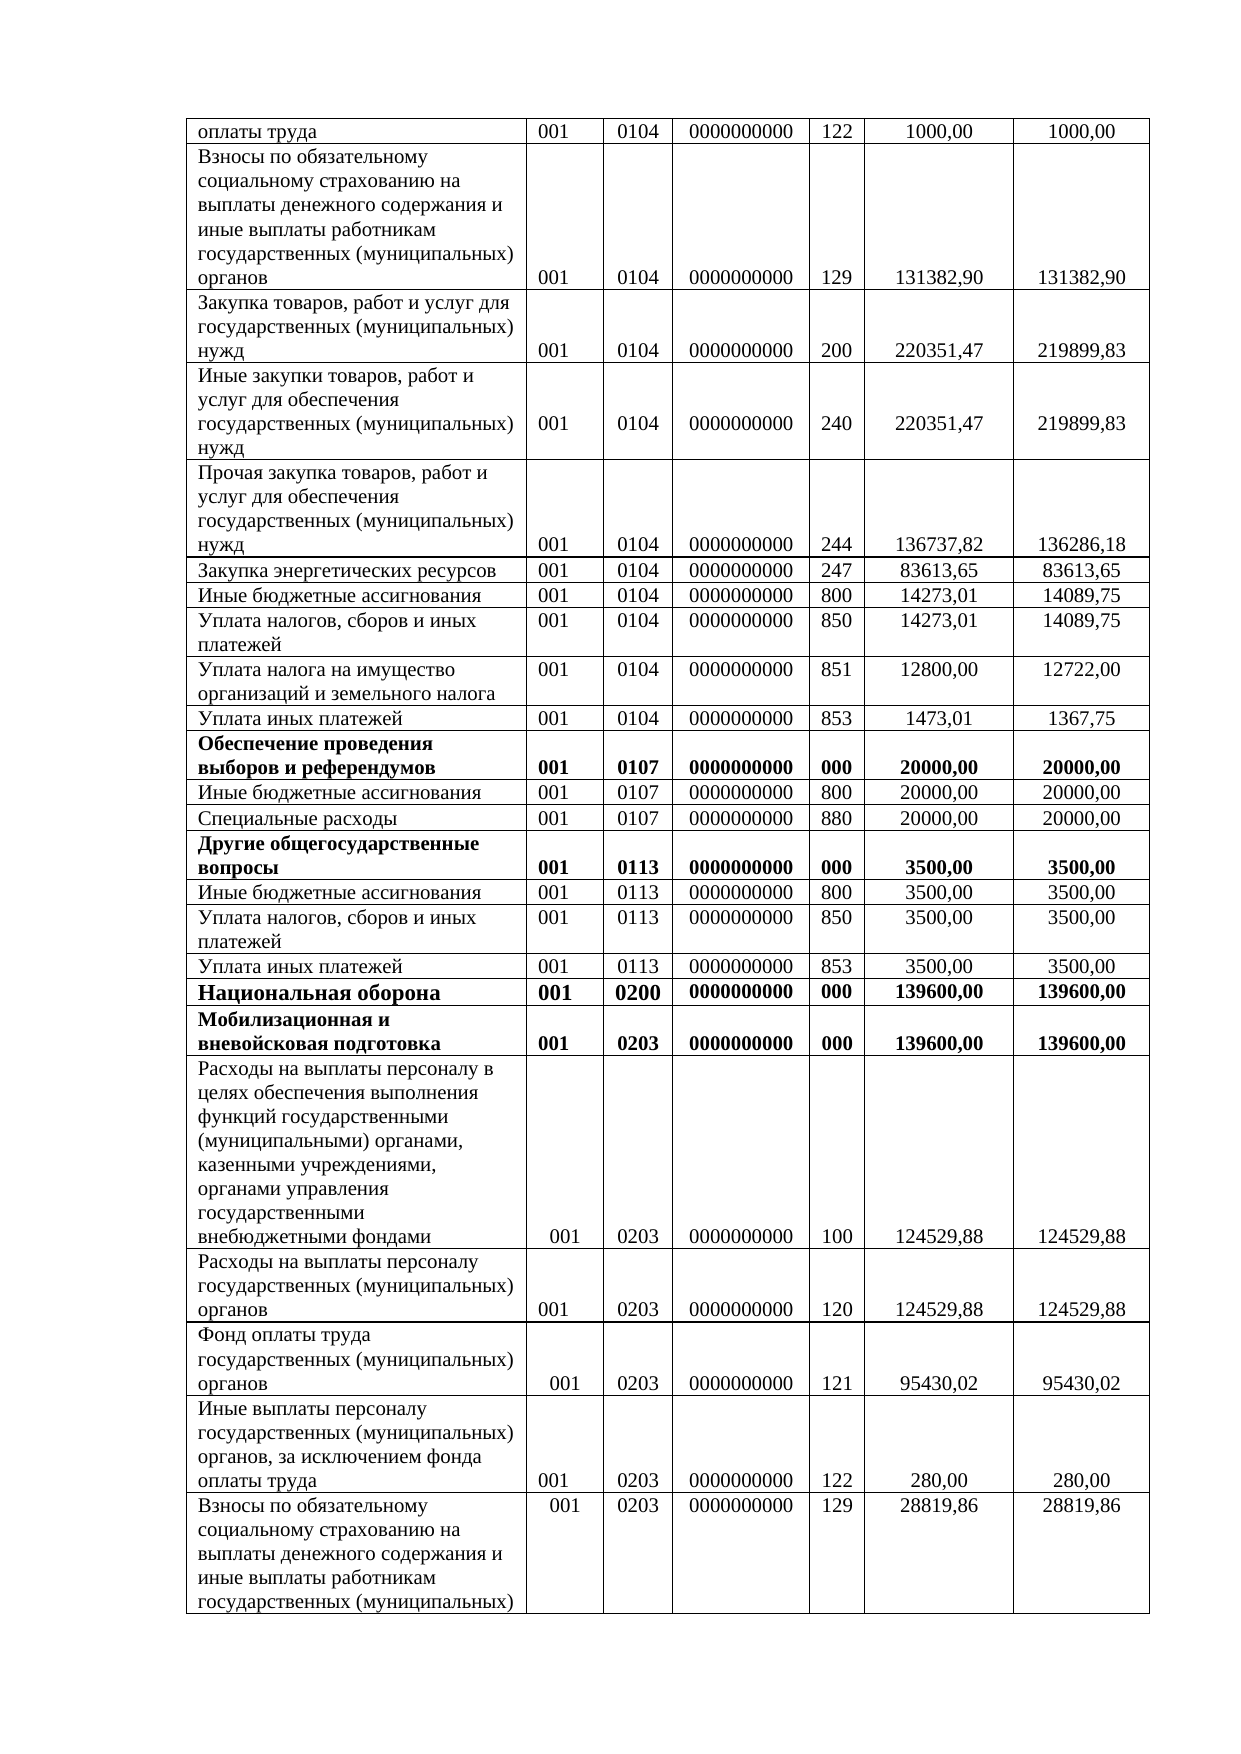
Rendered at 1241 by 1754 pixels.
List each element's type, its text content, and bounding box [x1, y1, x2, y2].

table_cell 20000,00 [1014, 805, 1149, 829]
table_cell 0203 [604, 1323, 672, 1394]
table_cell 0203 [604, 1249, 672, 1321]
table_cell 0104 [604, 119, 672, 143]
table_cell 219899,83 [1014, 290, 1149, 362]
table_cell 001 [527, 119, 603, 143]
table_cell 001 [527, 657, 603, 705]
table_cell Уплата иных платежей [187, 706, 526, 730]
table_cell 3500,00 [865, 831, 1013, 879]
table_cell Расходы на выплаты персоналу в целях обеспечения выполнения функций государственными (муниципальными) органами, казенными учреждениями, органами управления государственными внебюджетными фондами [187, 1056, 526, 1248]
table_cell Закупка товаров, работ и услуг для государственных (муниципальных) нужд [187, 290, 526, 362]
table_cell 0000000000 [673, 1249, 809, 1321]
table_cell 124529,88 [865, 1056, 1013, 1248]
table_cell 136737,82 [865, 460, 1013, 556]
table_cell 247 [810, 558, 864, 582]
table_cell 001 [527, 1249, 603, 1321]
table_cell 219899,83 [1014, 363, 1149, 459]
table_cell 0104 [604, 706, 672, 730]
table_cell 880 [810, 805, 864, 829]
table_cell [187, 1493, 526, 1613]
table_cell 139600,00 [865, 1006, 1013, 1054]
table_cell 12722,00 [1014, 657, 1149, 705]
table_cell 83613,65 [865, 558, 1013, 582]
table_cell 001 [527, 1056, 603, 1248]
table_cell 244 [810, 460, 864, 556]
table_cell 0000000000 [673, 954, 809, 978]
table_cell 0000000000 [673, 706, 809, 730]
table_cell 0113 [604, 905, 672, 953]
table_cell 121 [810, 1323, 864, 1394]
table_cell Иные бюджетные ассигнования [187, 583, 526, 607]
table_cell 0000000000 [673, 290, 809, 362]
table_cell 0000000000 [673, 905, 809, 953]
table_cell 0113 [604, 831, 672, 879]
table_cell 124529,88 [1014, 1056, 1149, 1248]
table_cell 0000000000 [673, 1006, 809, 1054]
table_cell 000 [810, 731, 864, 779]
table_cell Прочая закупка товаров, работ и услуг для обеспечения государственных (муниципальных) нужд [187, 460, 526, 556]
table_cell 0000000000 [673, 780, 809, 804]
table_cell 0000000000 [673, 1056, 809, 1248]
table_cell 3500,00 [865, 880, 1013, 904]
table_cell Уплата налогов, сборов и иных платежей [187, 608, 526, 656]
table_cell 3500,00 [865, 954, 1013, 978]
table_cell 124529,88 [865, 1249, 1013, 1321]
table_cell 3500,00 [1014, 831, 1149, 879]
table_cell 120 [810, 1249, 864, 1321]
table_cell 001 [527, 558, 603, 582]
table_cell 800 [810, 880, 864, 904]
table_cell 000 [810, 1006, 864, 1054]
table_cell 001 [527, 608, 603, 656]
table_cell 0107 [604, 780, 672, 804]
table_cell 3500,00 [1014, 880, 1149, 904]
table_cell 001 [527, 731, 603, 779]
table_cell 0000000000 [673, 608, 809, 656]
table_cell 83613,65 [1014, 558, 1149, 582]
table_cell 001 [527, 363, 603, 459]
table_cell 20000,00 [1014, 731, 1149, 779]
table_cell 0104 [604, 583, 672, 607]
table_cell 001 [527, 780, 603, 804]
table_cell 95430,02 [1014, 1323, 1149, 1394]
table_cell 850 [810, 905, 864, 953]
table_cell 129 [810, 144, 864, 289]
table_cell 000 [810, 979, 864, 1005]
table_cell 001 [527, 880, 603, 904]
table_cell 131382,90 [865, 144, 1013, 289]
table_cell 001 [527, 460, 603, 556]
table_cell 240 [810, 363, 864, 459]
table_cell 3500,00 [865, 905, 1013, 953]
table_cell 0000000000 [673, 583, 809, 607]
table_cell 14089,75 [1014, 583, 1149, 607]
table_cell 280,00 [1014, 1396, 1149, 1492]
table_cell 001 [527, 1493, 603, 1613]
table_cell Национальная оборона [187, 979, 526, 1005]
table_cell 129 [810, 1493, 864, 1613]
table_cell Иные закупки товаров, работ и услуг для обеспечения государственных (муниципальных) нужд [187, 363, 526, 459]
table_cell 95430,02 [865, 1323, 1013, 1394]
table_cell 280,00 [865, 1396, 1013, 1492]
table_cell 0113 [604, 954, 672, 978]
table_cell 1473,01 [865, 706, 1013, 730]
table_cell 0000000000 [673, 119, 809, 143]
table_cell 0000000000 [673, 1493, 809, 1613]
table_cell 220351,47 [865, 290, 1013, 362]
table_cell 001 [527, 905, 603, 953]
table_cell 139600,00 [1014, 1006, 1149, 1054]
table_cell 0000000000 [673, 979, 809, 1005]
table_cell 131382,90 [1014, 144, 1149, 289]
table_cell 001 [527, 831, 603, 879]
table_cell Специальные расходы [187, 805, 526, 829]
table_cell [187, 119, 526, 143]
table_cell 1000,00 [1014, 119, 1149, 143]
table_cell 0000000000 [673, 657, 809, 705]
table_cell Уплата иных платежей [187, 954, 526, 978]
table_cell 001 [527, 1396, 603, 1492]
table_cell 200 [810, 290, 864, 362]
table_cell 12800,00 [865, 657, 1013, 705]
table_cell 20000,00 [865, 805, 1013, 829]
table_cell Иные бюджетные ассигнования [187, 780, 526, 804]
table_cell 0000000000 [673, 731, 809, 779]
table_cell 001 [527, 954, 603, 978]
table_cell 124529,88 [1014, 1249, 1149, 1321]
table_cell 0104 [604, 657, 672, 705]
table_cell 0104 [604, 608, 672, 656]
table_cell 001 [527, 1323, 603, 1394]
table_cell 0000000000 [673, 1323, 809, 1394]
table_cell 850 [810, 608, 864, 656]
table_cell Обеспечение проведения выборов и референдумов [187, 731, 526, 779]
table_cell 20000,00 [1014, 780, 1149, 804]
table_cell 0000000000 [673, 363, 809, 459]
table_cell 0000000000 [673, 558, 809, 582]
table_cell 28819,86 [865, 1493, 1013, 1613]
table_cell 000 [810, 831, 864, 879]
table_cell 0104 [604, 290, 672, 362]
table_cell 0203 [604, 1493, 672, 1613]
table_cell 0107 [604, 731, 672, 779]
table_cell 001 [527, 290, 603, 362]
table_cell 0107 [604, 805, 672, 829]
table_cell 220351,47 [865, 363, 1013, 459]
table_cell 14273,01 [865, 583, 1013, 607]
table_cell 853 [810, 706, 864, 730]
table_cell 0000000000 [673, 831, 809, 879]
table_cell 139600,00 [865, 979, 1013, 1005]
table_cell 3500,00 [1014, 954, 1149, 978]
table_cell 0113 [604, 880, 672, 904]
table_cell 0000000000 [673, 805, 809, 829]
table_cell 14273,01 [865, 608, 1013, 656]
table_cell 853 [810, 954, 864, 978]
table_cell 0104 [604, 460, 672, 556]
table_cell Уплата налога на имущество организаций и земельного налога [187, 657, 526, 705]
table_cell Взносы по обязательному социальному страхованию на выплаты денежного содержания и иные выплаты работникам государственных (муниципальных) органов [187, 144, 526, 289]
table_cell 0000000000 [673, 460, 809, 556]
table_cell Закупка энергетических ресурсов [187, 558, 526, 582]
table_cell 001 [527, 1006, 603, 1054]
table_cell 1000,00 [865, 119, 1013, 143]
table_cell 14089,75 [1014, 608, 1149, 656]
table_cell 136286,18 [1014, 460, 1149, 556]
table_cell 001 [527, 979, 603, 1005]
table_cell 800 [810, 583, 864, 607]
table_cell 0104 [604, 363, 672, 459]
table_cell Уплата налогов, сборов и иных платежей [187, 905, 526, 953]
table_cell 0000000000 [673, 144, 809, 289]
table_cell 001 [527, 144, 603, 289]
table_cell 001 [527, 706, 603, 730]
table_cell Расходы на выплаты персоналу государственных (муниципальных) органов [187, 1249, 526, 1321]
table_cell 0203 [604, 1006, 672, 1054]
table_cell 0203 [604, 1056, 672, 1248]
table_cell 122 [810, 1396, 864, 1492]
table_cell Другие общегосударственные вопросы [187, 831, 526, 879]
table_cell Иные бюджетные ассигнования [187, 880, 526, 904]
table_cell 001 [527, 583, 603, 607]
table_cell 0203 [604, 1396, 672, 1492]
table_cell Фонд оплаты труда государственных (муниципальных) органов [187, 1323, 526, 1394]
table_cell 0104 [604, 144, 672, 289]
table_cell 851 [810, 657, 864, 705]
table_cell 139600,00 [1014, 979, 1149, 1005]
table_cell 0000000000 [673, 880, 809, 904]
table_cell 20000,00 [865, 780, 1013, 804]
table_cell 28819,86 [1014, 1493, 1149, 1613]
table_cell 20000,00 [865, 731, 1013, 779]
table_cell 3500,00 [1014, 905, 1149, 953]
table_cell 122 [810, 119, 864, 143]
table_cell 0200 [604, 979, 672, 1005]
table_cell 1367,75 [1014, 706, 1149, 730]
table_cell 001 [527, 805, 603, 829]
table_cell 100 [810, 1056, 864, 1248]
table_cell 0000000000 [673, 1396, 809, 1492]
table_cell Иные выплаты персоналу государственных (муниципальных) органов, за исключением фонда оплаты труда [187, 1396, 526, 1492]
table_cell Мобилизационная и вневойсковая подготовка [187, 1006, 526, 1054]
table_cell 0104 [604, 558, 672, 582]
table_cell 800 [810, 780, 864, 804]
